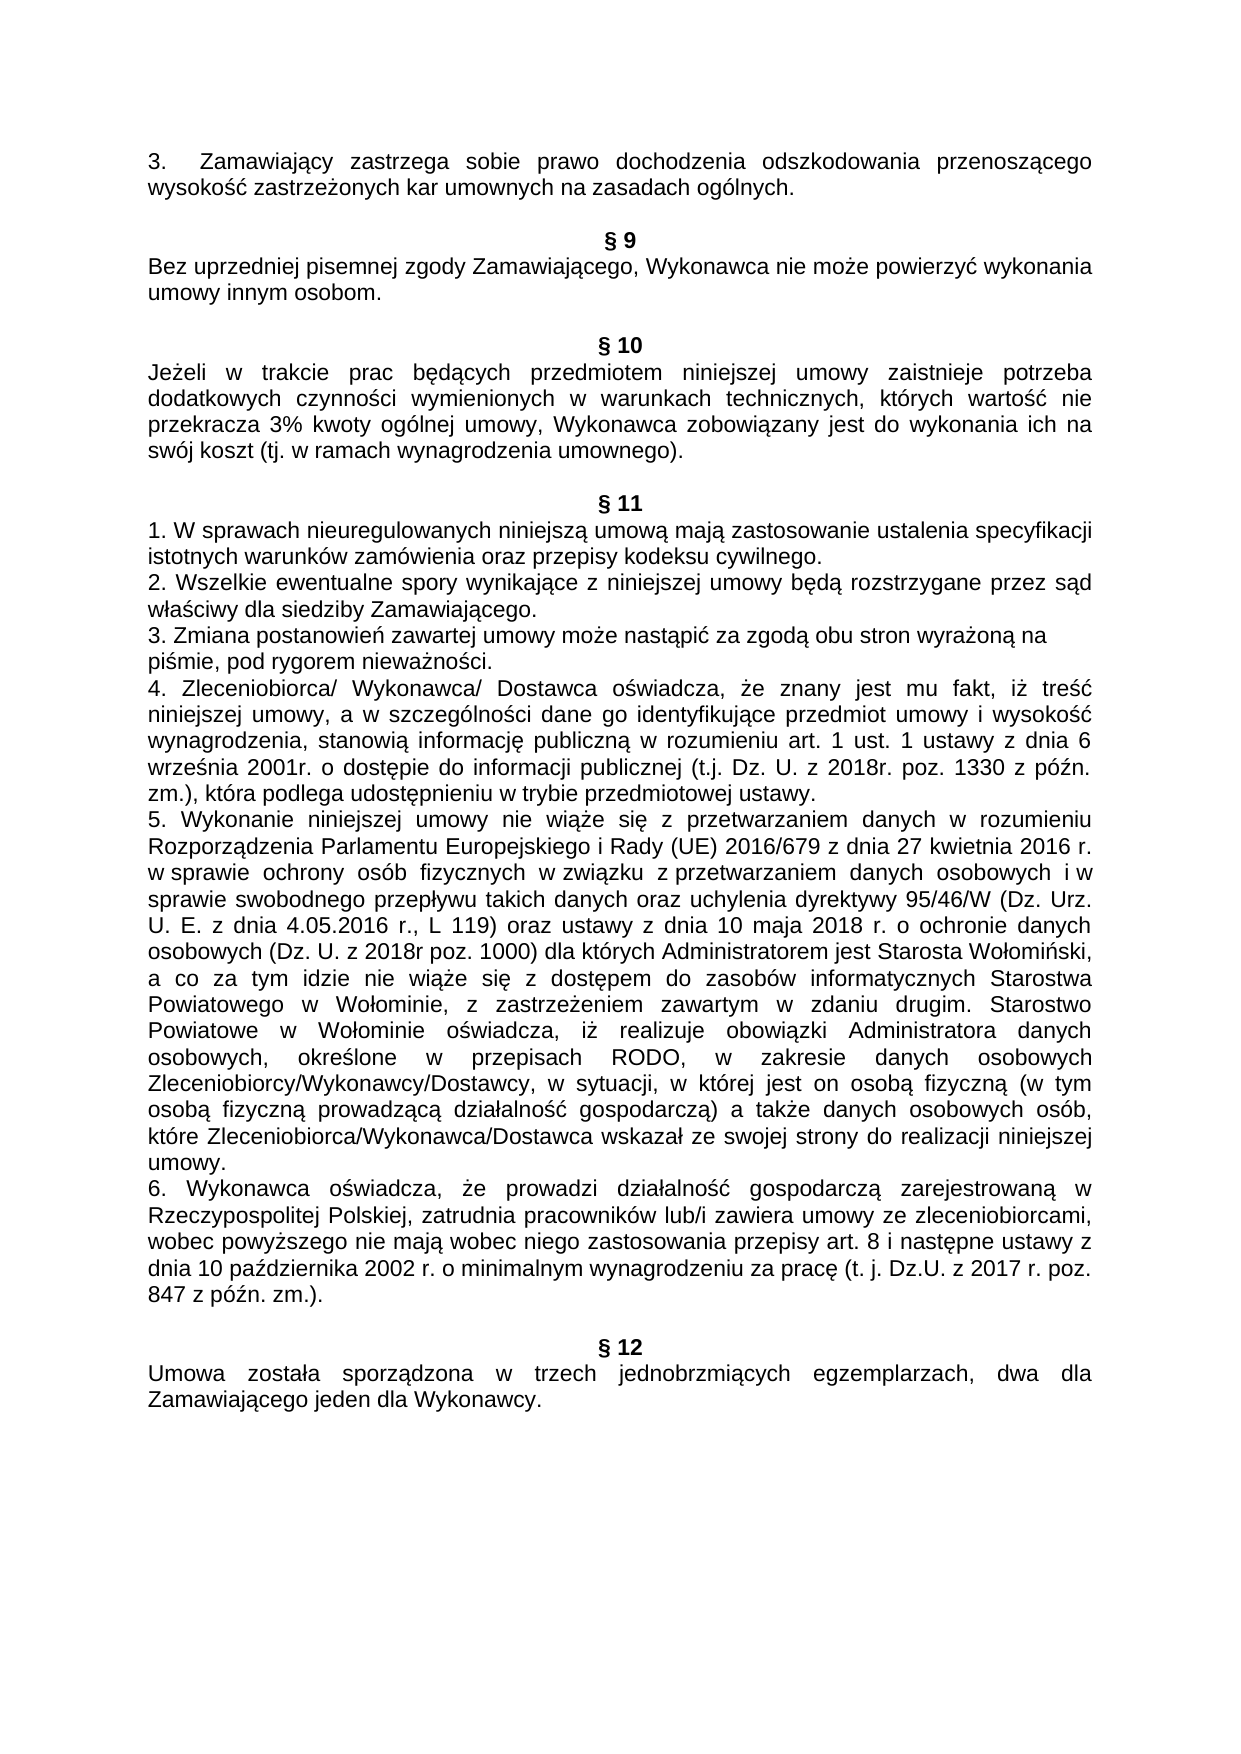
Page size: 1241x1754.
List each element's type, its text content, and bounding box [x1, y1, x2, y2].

text 2. Wszelkie ewentualne spory wynikające z niniejszej umowy będą rozstrzygane przez sąd właściwy dla siedziby Zamawiającego. [148, 569, 1093, 622]
text 5. Wykonanie niniejszej umowy nie wiąże się z przetwarzaniem danych w rozumieniu Rozporządzenia Parlamentu Europejskiego i Rady (UE) 2016/679 z dnia 27 kwietnia 2016 r. w sprawie ochrony osób fizycznych w związku z przetwarzaniem danych osobowych i w sprawie swobodnego przepływu takich danych oraz uchylenia dyrektywy 95/46/W (Dz. Urz. U. E. z dnia 4.05.2016 r., L 119) oraz ustawy z dnia 10 maja 2018 r. o ochronie danych osobowych (Dz. U. z 2018r poz. 1000) dla których Administratorem jest Starosta Wołomiński, a co za tym idzie nie wiąże się z dostępem do zasobów informatycznych Starostwa Powiatowego w Wołominie, z zastrzeżeniem zawartym w zdaniu drugim. Starostwo Powiatowe w Wołominie oświadcza, iż realizuje obowiązki Administratora danych osobowych, określone w przepisach RODO, w zakresie danych osobowych Zleceniobiorcy/Wykonawcy/Dostawcy, w sytuacji, w której jest on osobą fizyczną (w tym osobą fizyczną prowadzącą działalność gospodarczą) a także danych osobowych osób, które Zleceniobiorca/Wykonawca/Dostawca wskazał ze swojej strony do realizacji niniejszej umowy. [148, 806, 1093, 1175]
text § 12 [148, 1333, 1093, 1360]
text Jeżeli w trakcie prac będących przedmiotem niniejszej umowy zaistnieje potrzeba dodatkowych czynności wymienionych w warunkach technicznych, których wartość nie przekracza 3% kwoty ogólnej umowy, Wykonawca zobowiązany jest do wykonania ich na swój koszt (tj. w ramach wynagrodzenia umownego). [148, 358, 1093, 464]
text 6. Wykonawca oświadcza, że prowadzi działalność gospodarczą zarejestrowaną w Rzeczypospolitej Polskiej, zatrudnia pracowników lub/i zawiera umowy ze zleceniobiorcami, wobec powyższego nie mają wobec niego zastosowania przepisy art. 8 i następne ustawy z dnia 10 października 2002 r. o minimalnym wynagrodzeniu za pracę (t. j. Dz.U. z 2017 r. poz. 847 z późn. zm.). [148, 1175, 1093, 1307]
text 1. W sprawach nieuregulowanych niniejszą umową mają zastosowanie ustalenia specyfikacji istotnych warunków zamówienia oraz przepisy kodeksu cywilnego. [148, 517, 1093, 569]
text Bez uprzedniej pisemnej zgody Zamawiającego, Wykonawca nie może powierzyć wykonania umowy innym osobom. [148, 253, 1093, 306]
text § 9 [148, 227, 1093, 253]
text Umowa została sporządzona w trzech jednobrzmiących egzemplarzach, dwa dla Zamawiającego jeden dla Wykonawcy. [148, 1360, 1093, 1413]
text 3. Zmiana postanowień zawartej umowy może nastąpić za zgodą obu stron wyrażoną na piśmie, pod rygorem nieważności. [148, 622, 1093, 675]
text § 10 [148, 332, 1093, 358]
text 3. Zamawiający zastrzega sobie prawo dochodzenia odszkodowania przenoszącego wysokość zastrzeżonych kar umownych na zasadach ogólnych. [148, 148, 1093, 200]
text § 11 [148, 490, 1093, 517]
text 4. Zleceniobiorca/ Wykonawca/ Dostawca oświadcza, że znany jest mu fakt, iż treść niniejszej umowy, a w szczególności dane go identyfikujące przedmiot umowy i wysokość wynagrodzenia, stanowią informację publiczną w rozumieniu art. 1 ust. 1 ustawy z dnia 6 września 2001r. o dostępie do informacji publicznej (t.j. Dz. U. z 2018r. poz. 1330 z późn. zm.), która podlega udostępnieniu w trybie przedmiotowej ustawy. [148, 675, 1093, 806]
